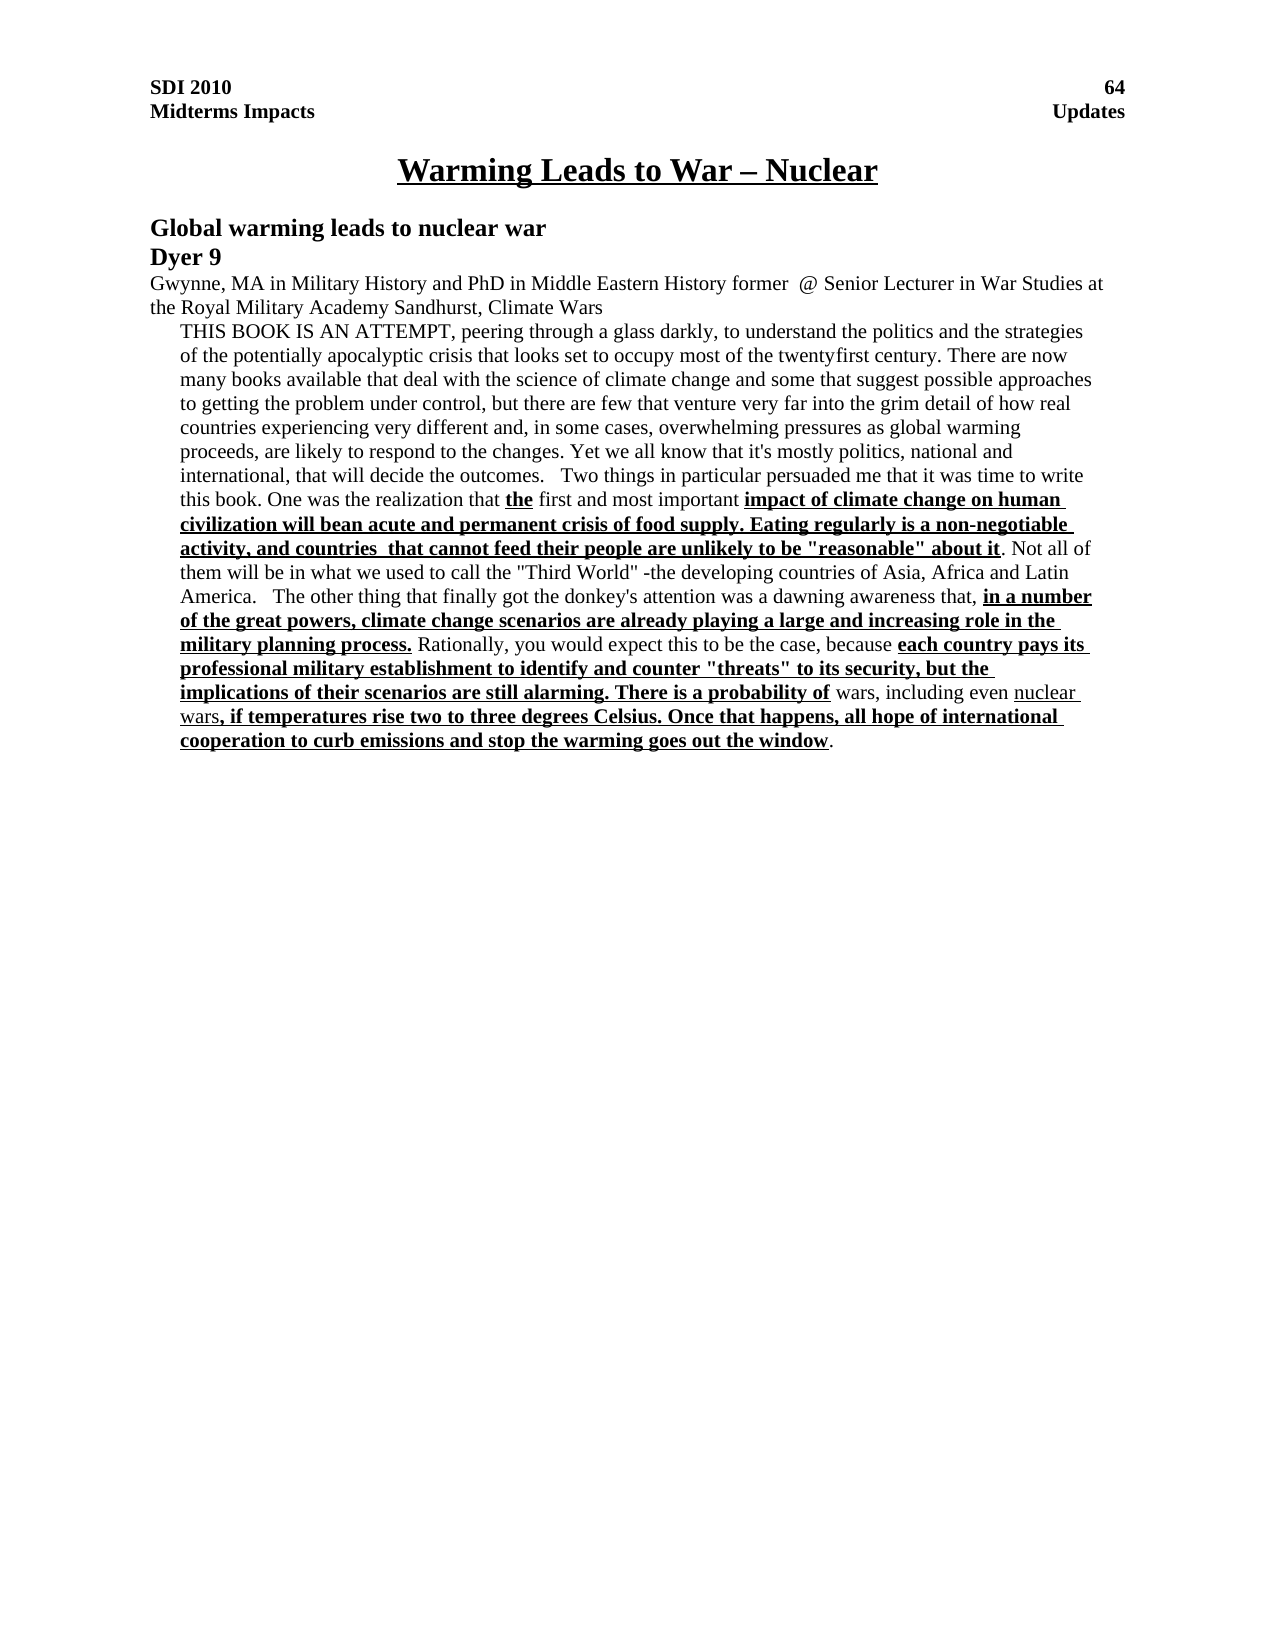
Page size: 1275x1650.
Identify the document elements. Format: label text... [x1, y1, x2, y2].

text Dyer 9 [150, 242, 1125, 271]
text Global warming leads to nuclear war [150, 213, 1125, 242]
title Warming Leads to War – Nuclear [150, 150, 1125, 188]
text Gwynne, MA in Military History and PhD in Middle Eastern History former @ Senior Lecturer in War Studies at the Royal Military Academy Sandhurst, Climate Wars [150, 271, 1125, 319]
text THIS BOOK IS AN ATTEMPT, peering through a glass darkly, to understand the politics and the strategies of the potentially apocalyptic crisis that looks set to occupy most of the twentyfirst century. There are now many books available that deal with the science of climate change and some that suggest possible approaches to getting the problem under control, but there are few that venture very far into the grim detail of how real countries experiencing very different and, in some cases, overwhelming pressures as global warming proceeds, are likely to respond to the changes. Yet we all know that it's mostly politics, national and international, that will decide the outcomes. Two things in particular persuaded me that it was time to write this book. One was the realization that the first and most important impact of climate change on human civilization will bean acute and permanent crisis of food supply. Eating regularly is a non-negotiable activity, and countries that cannot feed their people are unlikely to be "reasonable" about it. Not all of them will be in what we used to call the "Third World" -the developing countries of Asia, Africa and Latin America. The other thing that finally got the donkey's attention was a dawning awareness that, in a number of the great powers, climate change scenarios are already playing a large and increasing role in the military planning process. Rationally, you would expect this to be the case, because each country pays its professional military establishment to identify and counter "threats" to its security, but the implications of their scenarios are still alarming. There is a probability of wars, including even nuclear wars, if temperatures rise two to three degrees Celsius. Once that happens, all hope of international cooperation to curb emissions and stop the warming goes out the window. [180, 319, 1095, 752]
